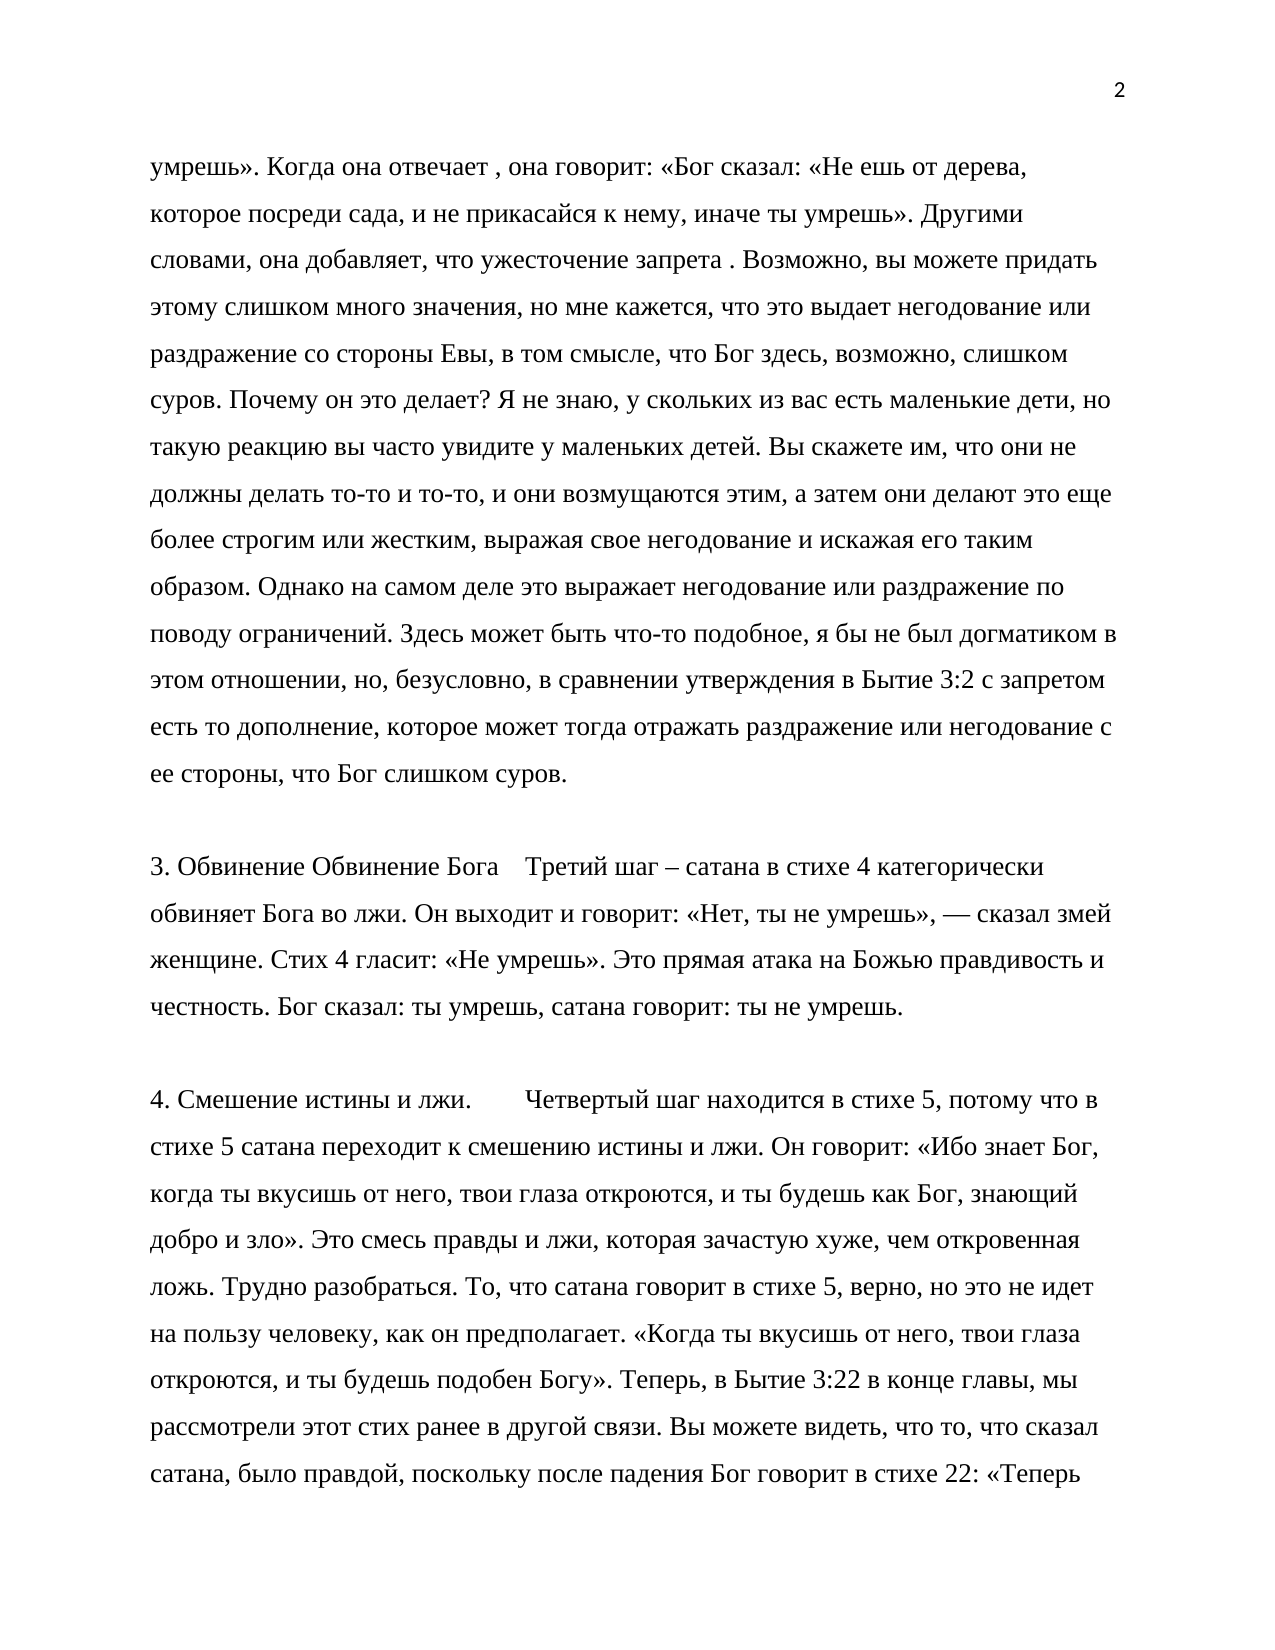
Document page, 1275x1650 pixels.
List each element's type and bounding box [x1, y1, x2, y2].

text [150, 150, 1125, 1488]
